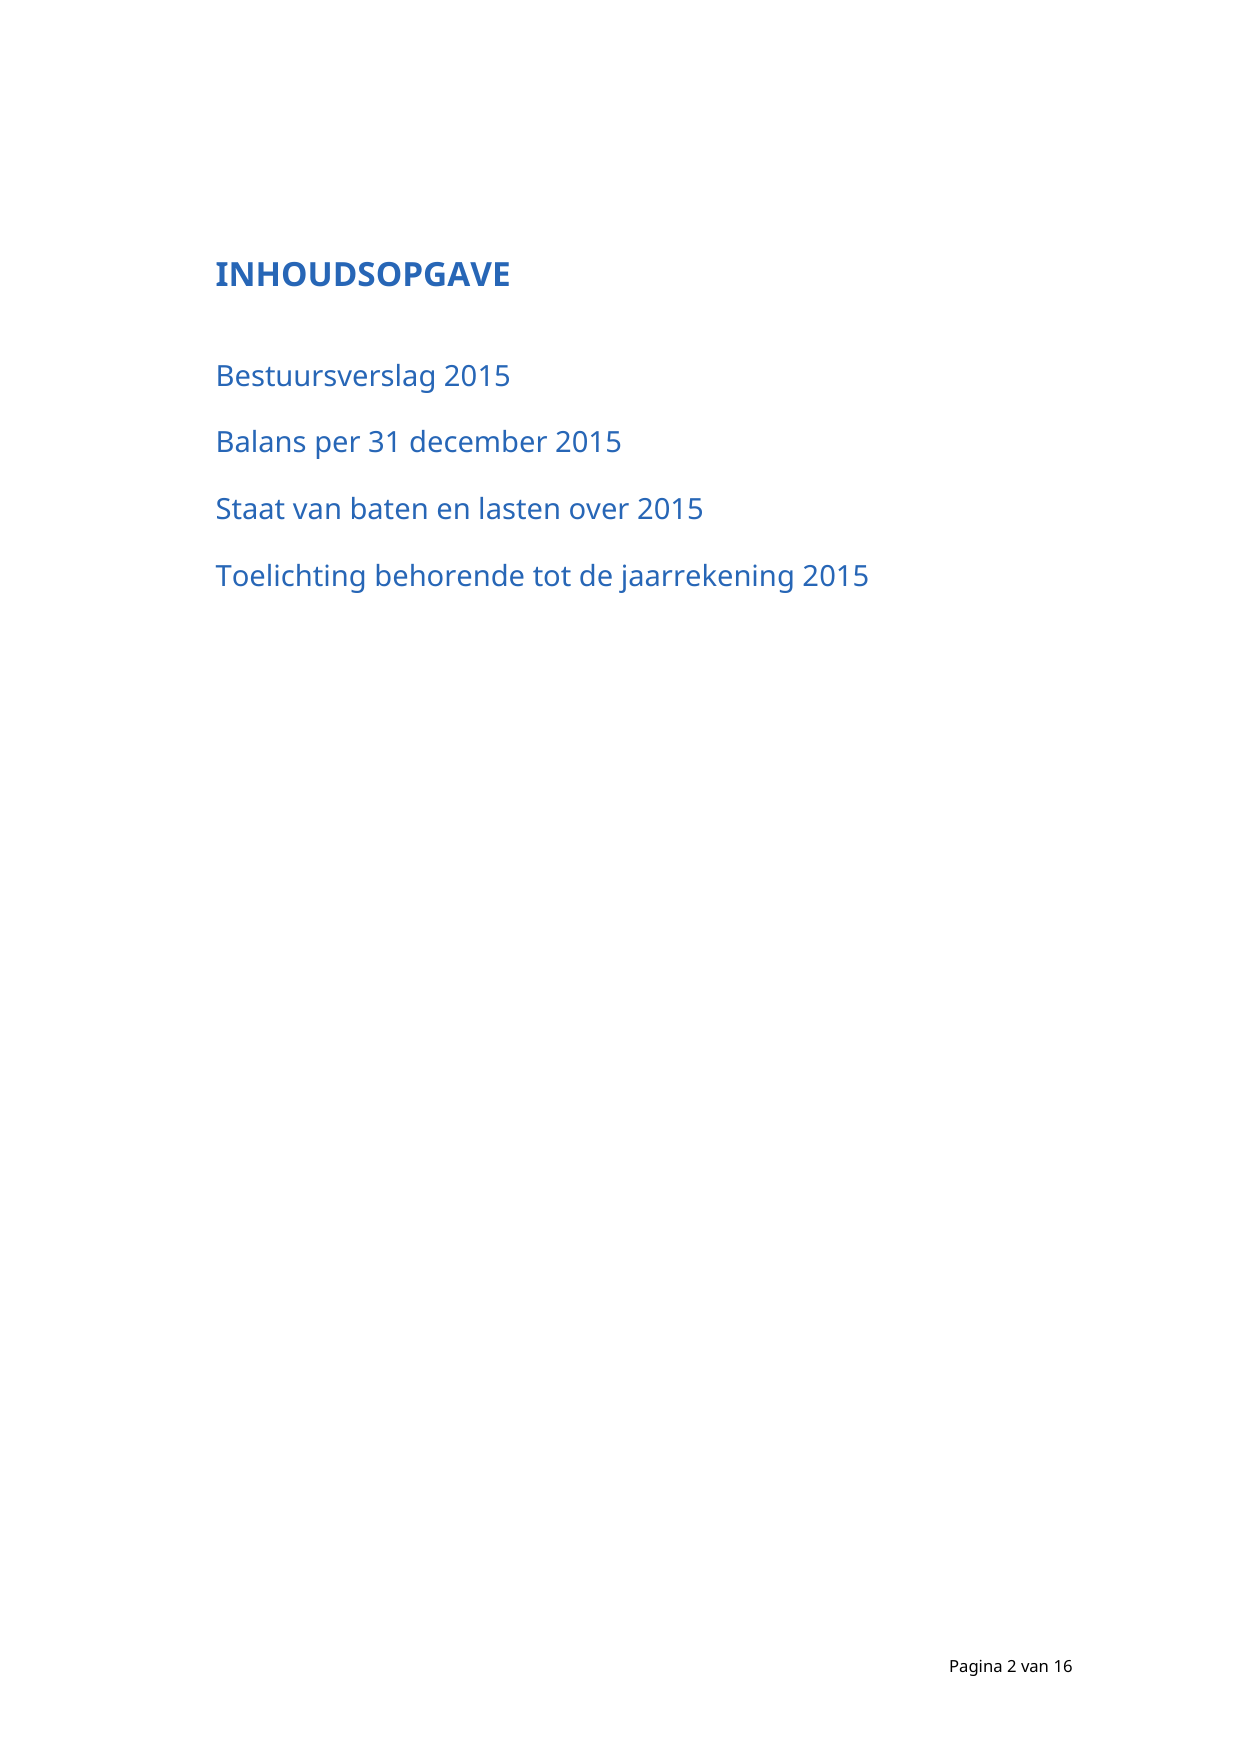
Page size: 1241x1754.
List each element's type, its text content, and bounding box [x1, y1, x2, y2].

text INHOUDSOPGAVE [215, 251, 1072, 296]
text Bestuursverslag 2015 3 [215, 355, 1013, 394]
text Balans per 31 december 2015 9 [215, 422, 1013, 461]
text Toelichting behorende tot de jaarrekening 2015 11 [215, 555, 1013, 595]
text Staat van baten en lasten over 2015 10 [215, 488, 1013, 528]
